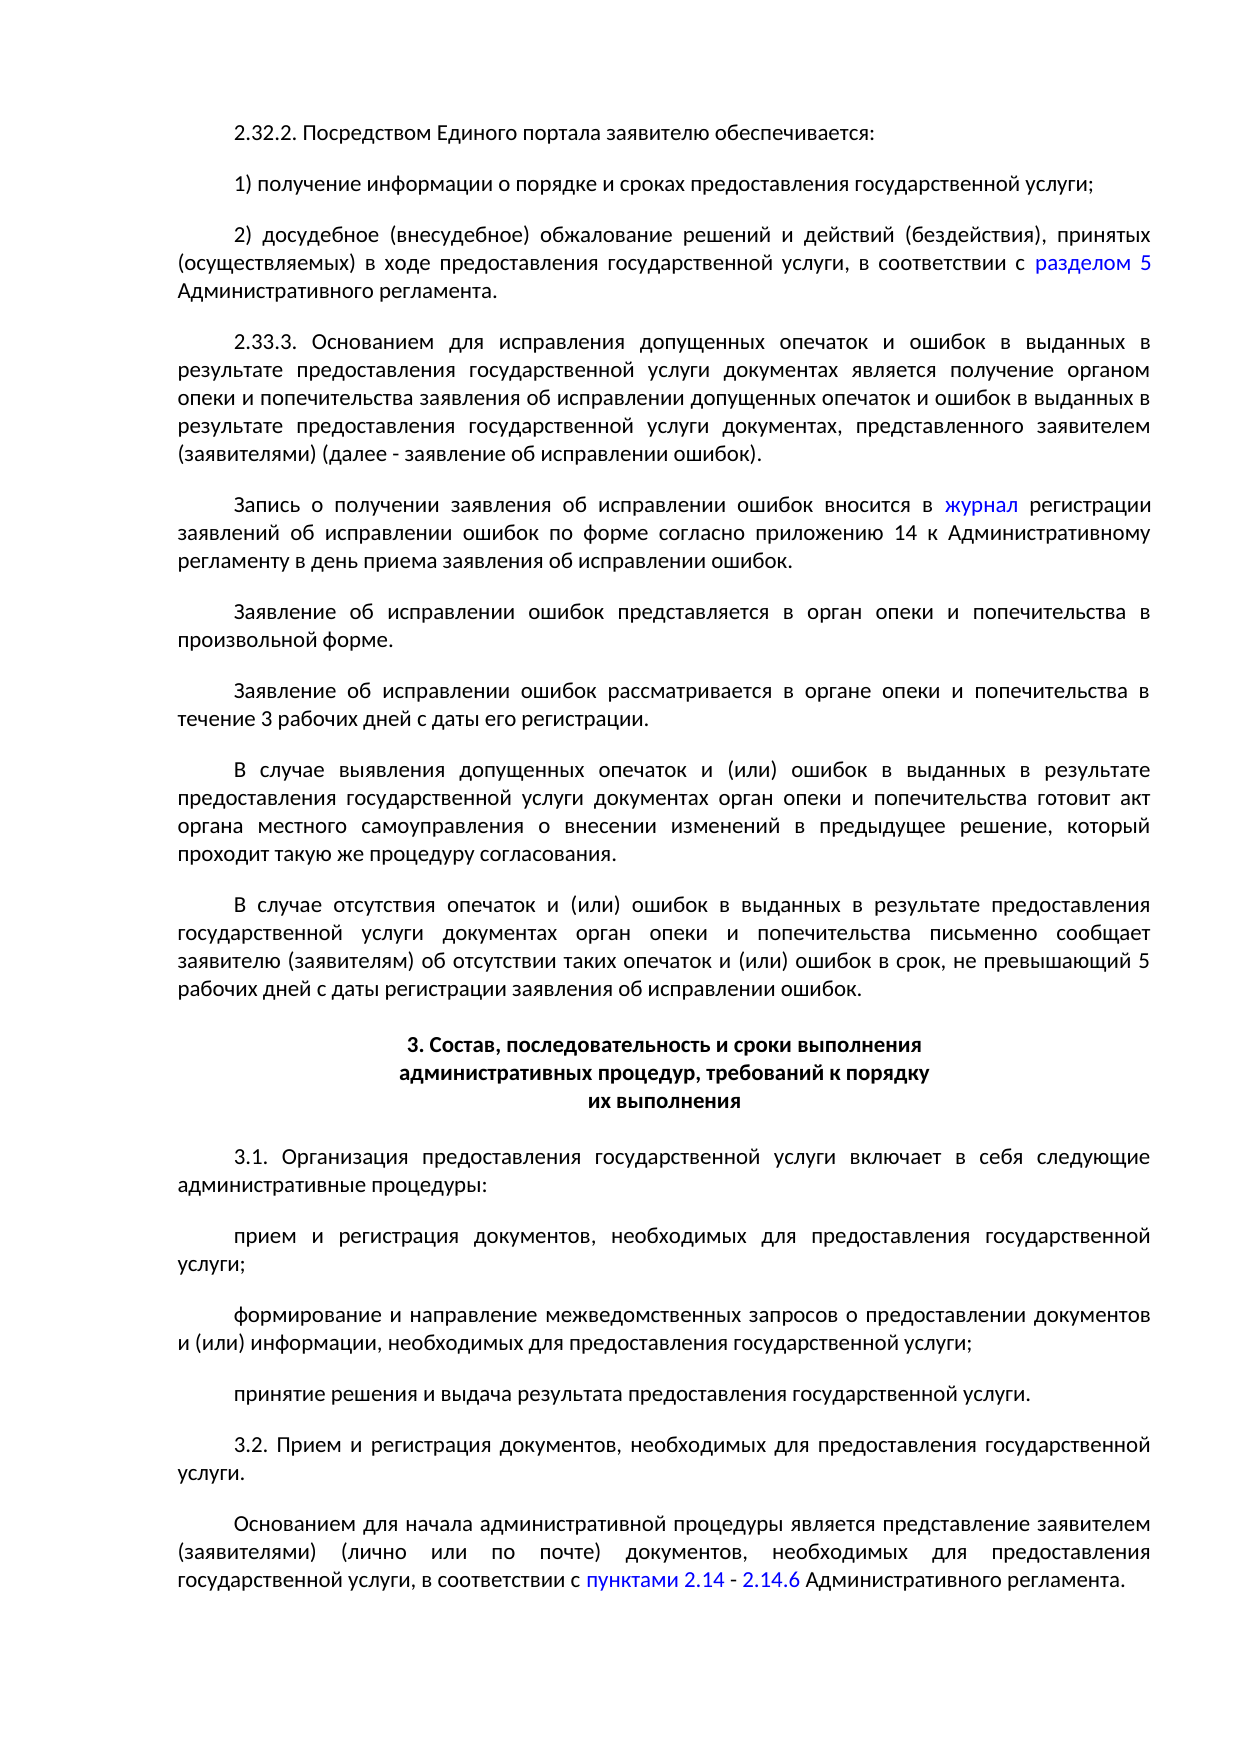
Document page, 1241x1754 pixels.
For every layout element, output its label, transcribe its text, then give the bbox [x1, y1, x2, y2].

text принятие решения и выдача результата предоставления государственной услуги. [177, 1379, 1152, 1407]
text 2.33.3. Основанием для исправления допущенных опечаток и ошибок в выданных в результате предоставления государственной услуги документах является получение органом опеки и попечительства заявления об исправлении допущенных опечаток и ошибок в выданных в результате предоставления государственной услуги документах, представленного заявителем (заявителями) (далее - заявление об исправлении ошибок). [177, 327, 1152, 467]
text Основанием для начала административной процедуры является представление заявителем (заявителями) (лично или по почте) документов, необходимых для предоставления государственной услуги, в соответствии с пунктами 2.14 - 2.14.6 Административного регламента. [177, 1509, 1152, 1593]
title административных процедур, требований к порядку [177, 1058, 1152, 1086]
text Запись о получении заявления об исправлении ошибок вносится в журнал регистрации заявлений об исправлении ошибок по форме согласно приложению 14 к Административному регламенту в день приема заявления об исправлении ошибок. [177, 490, 1152, 574]
text Заявление об исправлении ошибок представляется в орган опеки и попечительства в произвольной форме. [177, 597, 1152, 653]
text Заявление об исправлении ошибок рассматривается в органе опеки и попечительства в течение 3 рабочих дней с даты его регистрации. [177, 676, 1152, 732]
text В случае отсутствия опечаток и (или) ошибок в выданных в результате предоставления государственной услуги документах орган опеки и попечительства письменно сообщает заявителю (заявителям) об отсутствии таких опечаток и (или) ошибок в срок, не превышающий 5 рабочих дней с даты регистрации заявления об исправлении ошибок. [177, 890, 1152, 1002]
text 1) получение информации о порядке и сроках предоставления государственной услуги; [177, 169, 1152, 197]
title 3. Состав, последовательность и сроки выполнения [177, 1030, 1152, 1058]
text 3.1. Организация предоставления государственной услуги включает в себя следующие административные процедуры: [177, 1142, 1152, 1198]
text 3.2. Прием и регистрация документов, необходимых для предоставления государственной услуги. [177, 1430, 1152, 1486]
title их выполнения [177, 1086, 1152, 1114]
text 2) досудебное (внесудебное) обжалование решений и действий (бездействия), принятых (осуществляемых) в ходе предоставления государственной услуги, в соответствии с разделом 5 Административного регламента. [177, 220, 1152, 304]
text 2.32.2. Посредством Единого портала заявителю обеспечивается: [177, 118, 1152, 146]
text прием и регистрация документов, необходимых для предоставления государственной услуги; [177, 1221, 1152, 1277]
text формирование и направление межведомственных запросов о предоставлении документов и (или) информации, необходимых для предоставления государственной услуги; [177, 1300, 1152, 1356]
text В случае выявления допущенных опечаток и (или) ошибок в выданных в результате предоставления государственной услуги документах орган опеки и попечительства готовит акт органа местного самоуправления о внесении изменений в предыдущее решение, который проходит такую же процедуру согласования. [177, 755, 1152, 867]
